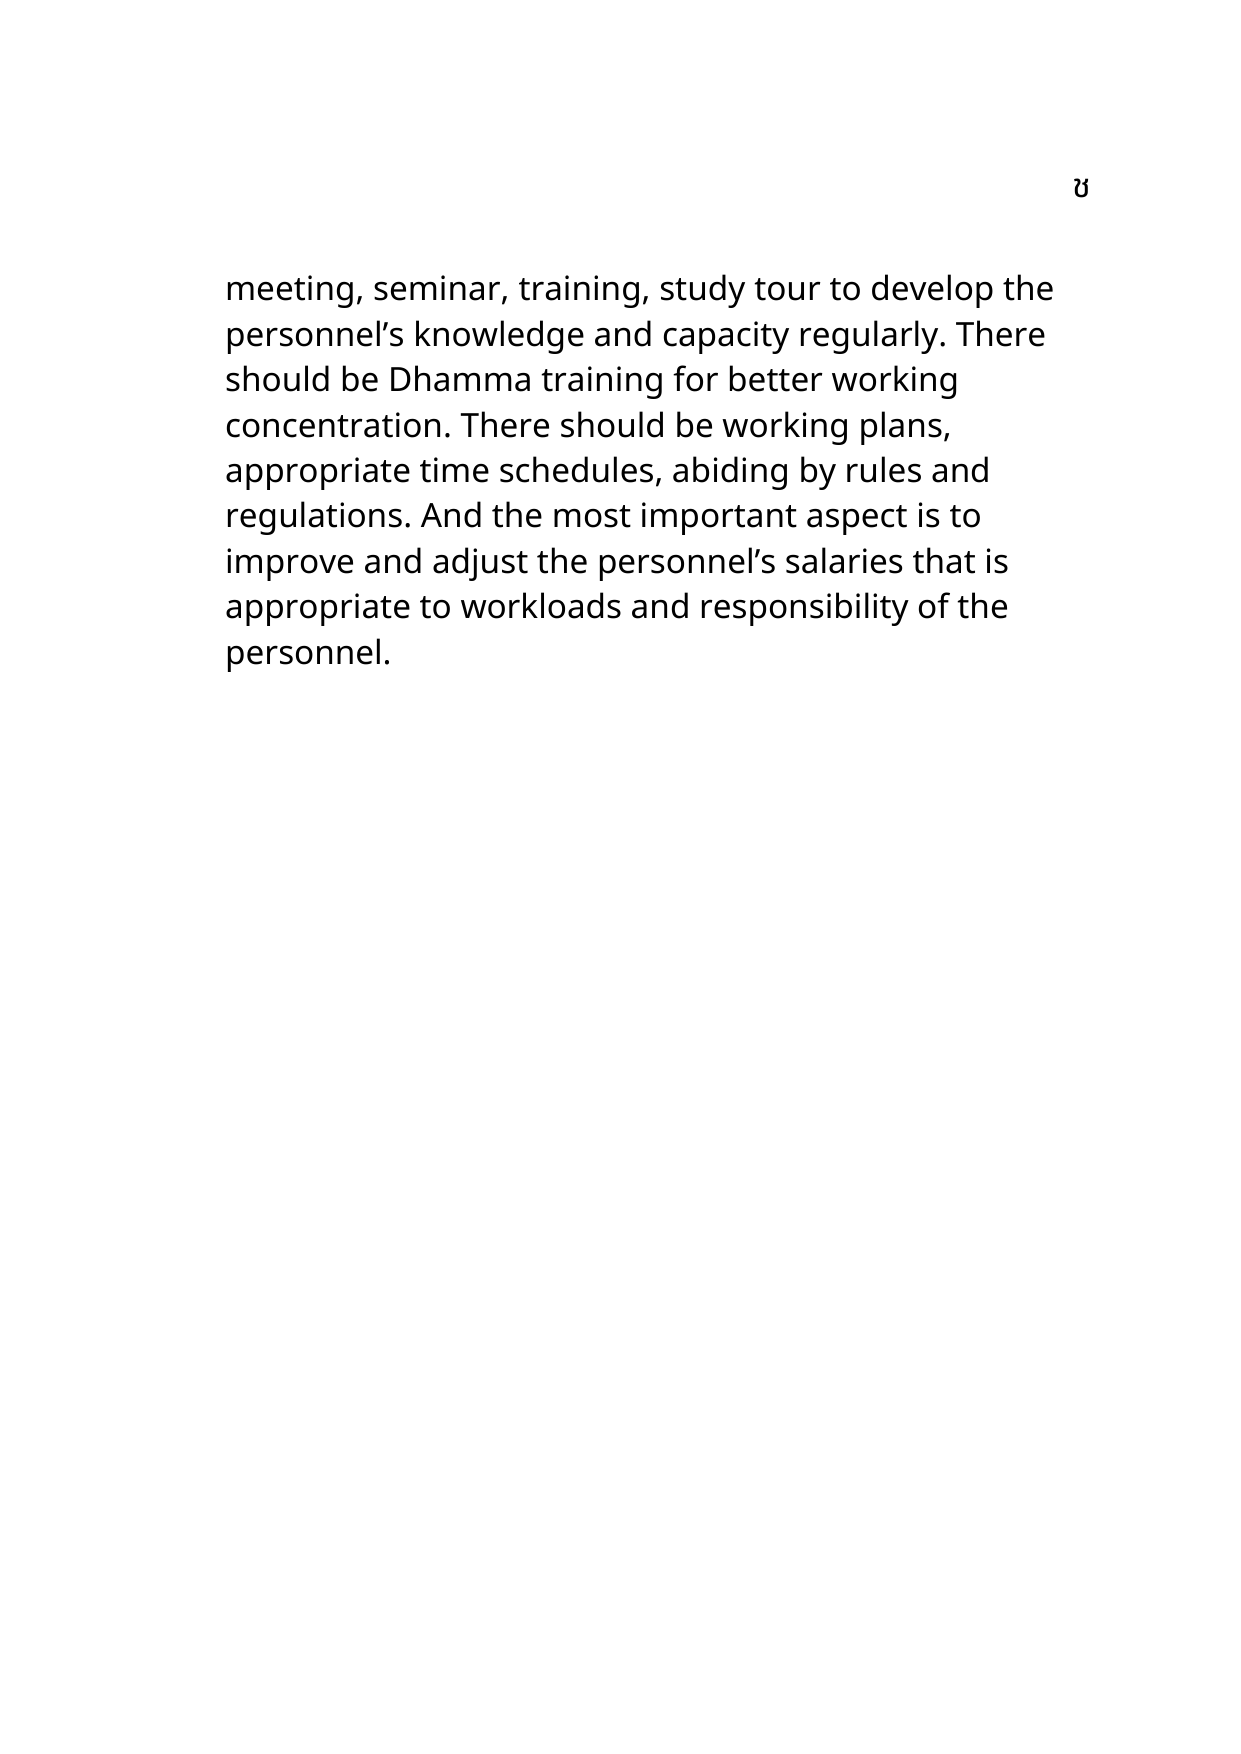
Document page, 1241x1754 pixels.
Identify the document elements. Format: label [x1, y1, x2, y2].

text [225, 265, 1090, 674]
